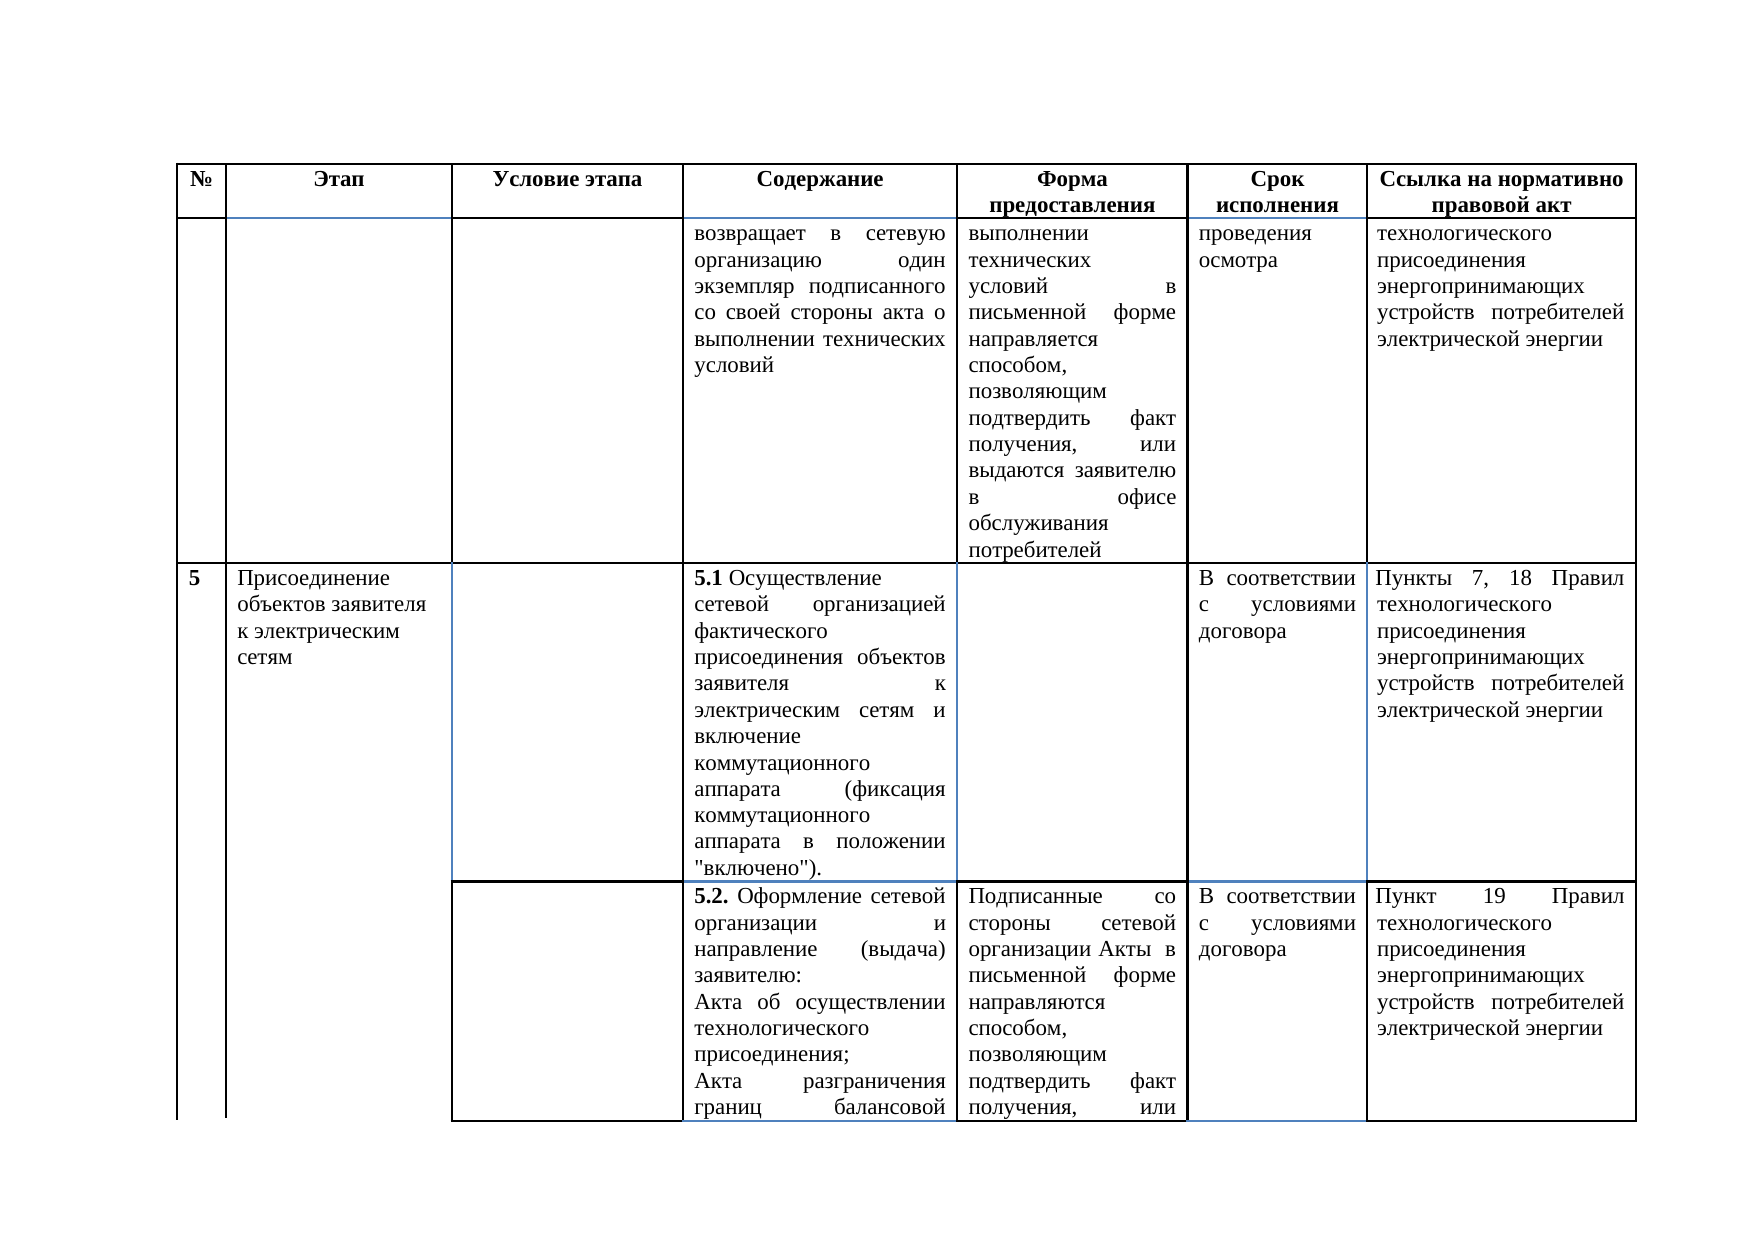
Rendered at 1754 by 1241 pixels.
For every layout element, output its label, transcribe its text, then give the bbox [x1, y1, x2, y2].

table_cell [453, 564, 682, 880]
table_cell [1368, 883, 1635, 1119]
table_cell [958, 219, 1186, 562]
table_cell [684, 883, 956, 1119]
table_header Условие этапа [453, 165, 682, 217]
table_header Срок исполнения [1189, 165, 1366, 217]
table_cell Присоединение объектов заявителя к электрическим сетям [226, 564, 451, 1119]
table_cell В день проведения осмотра [1189, 219, 1366, 562]
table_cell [958, 883, 1186, 1119]
table_cell [453, 883, 682, 1119]
table_header № [178, 165, 225, 217]
table_header Форма предоставления [958, 165, 1186, 217]
table_header Содержание [684, 165, 956, 217]
table_cell Пункты 7, 18 Правил технологического присоединения энергопринимающих устройств потребителей электрической энергии [1368, 564, 1635, 880]
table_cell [684, 219, 956, 562]
table_header Ссылка на нормативно правовой акт [1368, 165, 1635, 217]
table_cell 5 [178, 564, 226, 1119]
table_header Этап [227, 165, 451, 217]
table_cell В соответствии с условиями договора [1189, 564, 1366, 880]
table_cell В соответствии с условиями договора [1189, 883, 1366, 1119]
table_cell [958, 564, 1186, 880]
table_cell 5.1 Осуществление сетевой организацией фактического присоединения объектов заявителя к электрическим сетям и включение коммутационного аппарата (фиксация коммутационного аппарата в положении "включено"). [684, 564, 956, 880]
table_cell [1368, 219, 1635, 562]
table_cell [453, 219, 682, 562]
